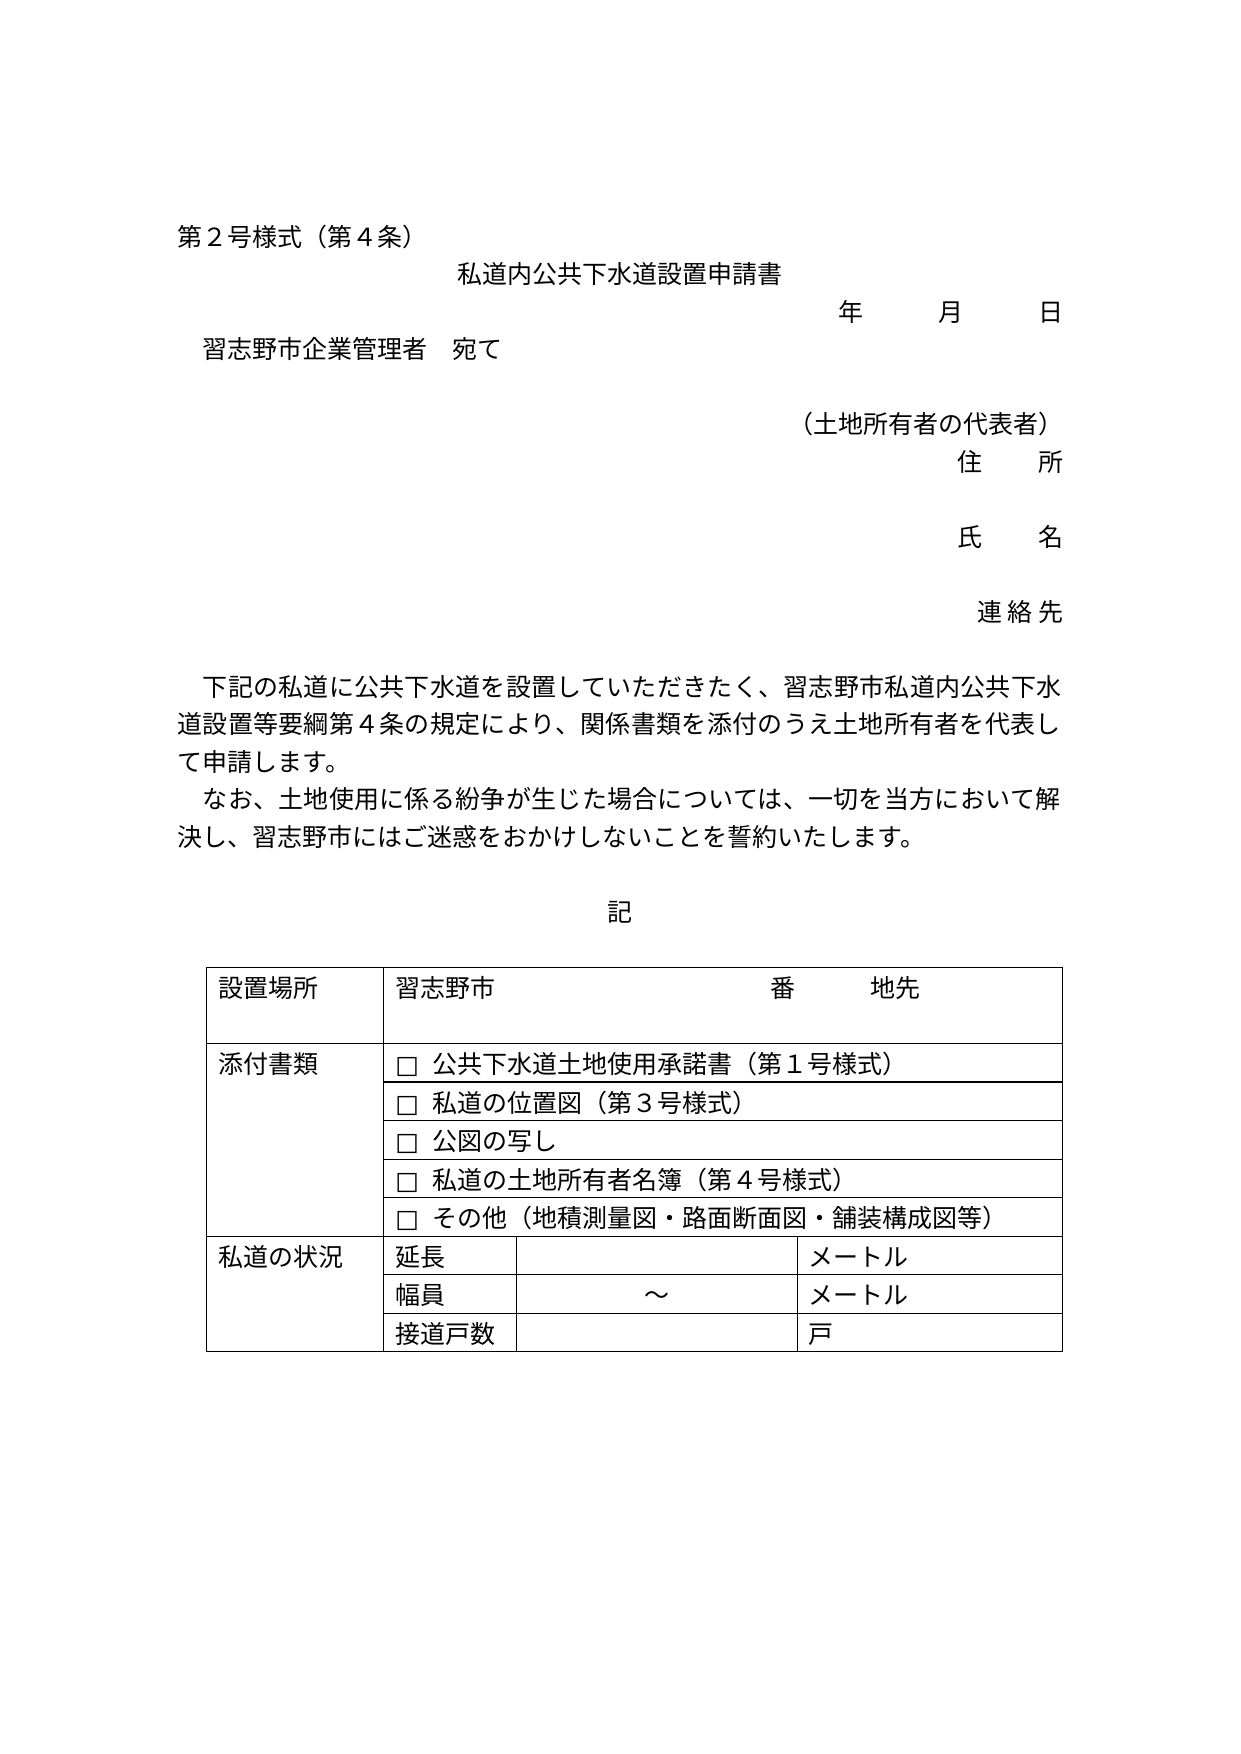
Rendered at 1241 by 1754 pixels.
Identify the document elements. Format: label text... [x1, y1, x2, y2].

table_cell 私道の土地所有者名簿（第４号様式） [384, 1160, 1062, 1197]
table_cell メートル [798, 1275, 1062, 1313]
text （土地所有者の代表者） [177, 404, 1063, 442]
text 第２号様式（第４条） [177, 217, 1063, 254]
text 年 月 日 [177, 292, 1063, 329]
table_cell 私道の状況 [207, 1237, 383, 1351]
table_cell 添付書類 [207, 1044, 383, 1236]
text 連 絡 先 [177, 592, 1063, 629]
table_cell メートル [798, 1237, 1062, 1274]
text 習志野市企業管理者 宛て [177, 329, 1063, 367]
table_cell その他（地積測量図・路面断面図・舗装構成図等） [384, 1198, 1062, 1236]
text なお、土地使用に係る紛争が生じた場合については、一切を当方において解決し、習志野市にはご迷惑をおかけしないことを誓約いたします。 [177, 779, 1063, 854]
text 住 所 [177, 442, 1063, 479]
table_cell [517, 1314, 797, 1351]
table_cell 接道戸数 [384, 1314, 516, 1351]
table_cell 私道の位置図（第３号様式） [384, 1083, 1062, 1120]
table_cell [517, 1237, 797, 1274]
table_header 習志野市 番 地先 [384, 968, 1062, 1043]
table_cell 公共下水道土地使用承諾書（第１号様式） [384, 1044, 1062, 1081]
table_cell 戸 [798, 1314, 1062, 1351]
text 下記の私道に公共下水道を設置していただきたく、習志野市私道内公共下水道設置等要綱第４条の規定により、関係書類を添付のうえ土地所有者を代表して申請します。 [177, 667, 1063, 779]
table_header 設置場所 [207, 968, 383, 1043]
text 私道内公共下水道設置申請書 [177, 254, 1063, 292]
table_cell ～ [517, 1275, 797, 1313]
table_cell 幅員 [384, 1275, 516, 1313]
text 記 [177, 892, 1063, 929]
text 氏 名 [177, 517, 1063, 554]
table_cell 延長 [384, 1237, 516, 1274]
table_cell 公図の写し [384, 1121, 1062, 1158]
